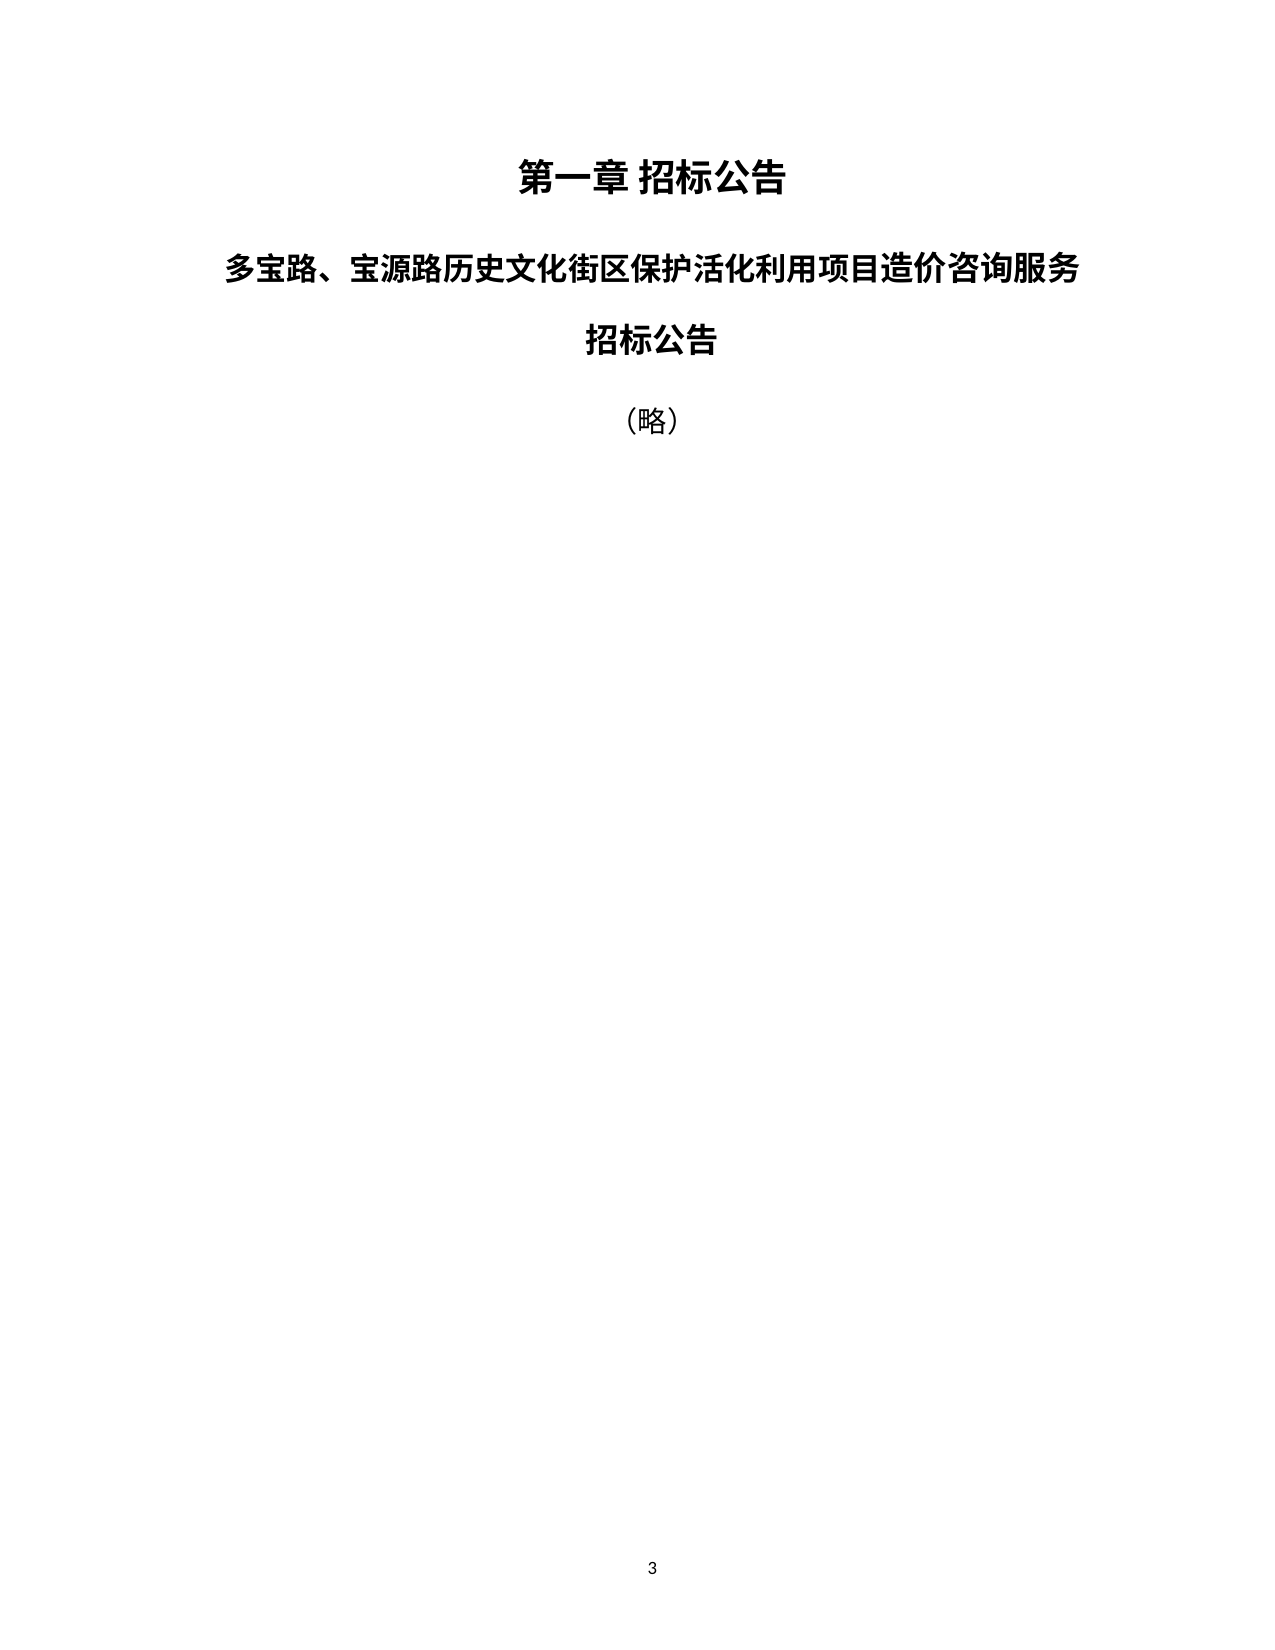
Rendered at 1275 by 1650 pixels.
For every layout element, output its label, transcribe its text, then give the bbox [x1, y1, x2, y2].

text 招标公告 [177, 314, 1127, 362]
text （略） [177, 399, 1127, 441]
text 多宝路、宝源路历史文化街区保护活化利用项目造价咨询服务 [177, 242, 1127, 290]
subtitle 第一章 招标公告 [177, 148, 1127, 202]
